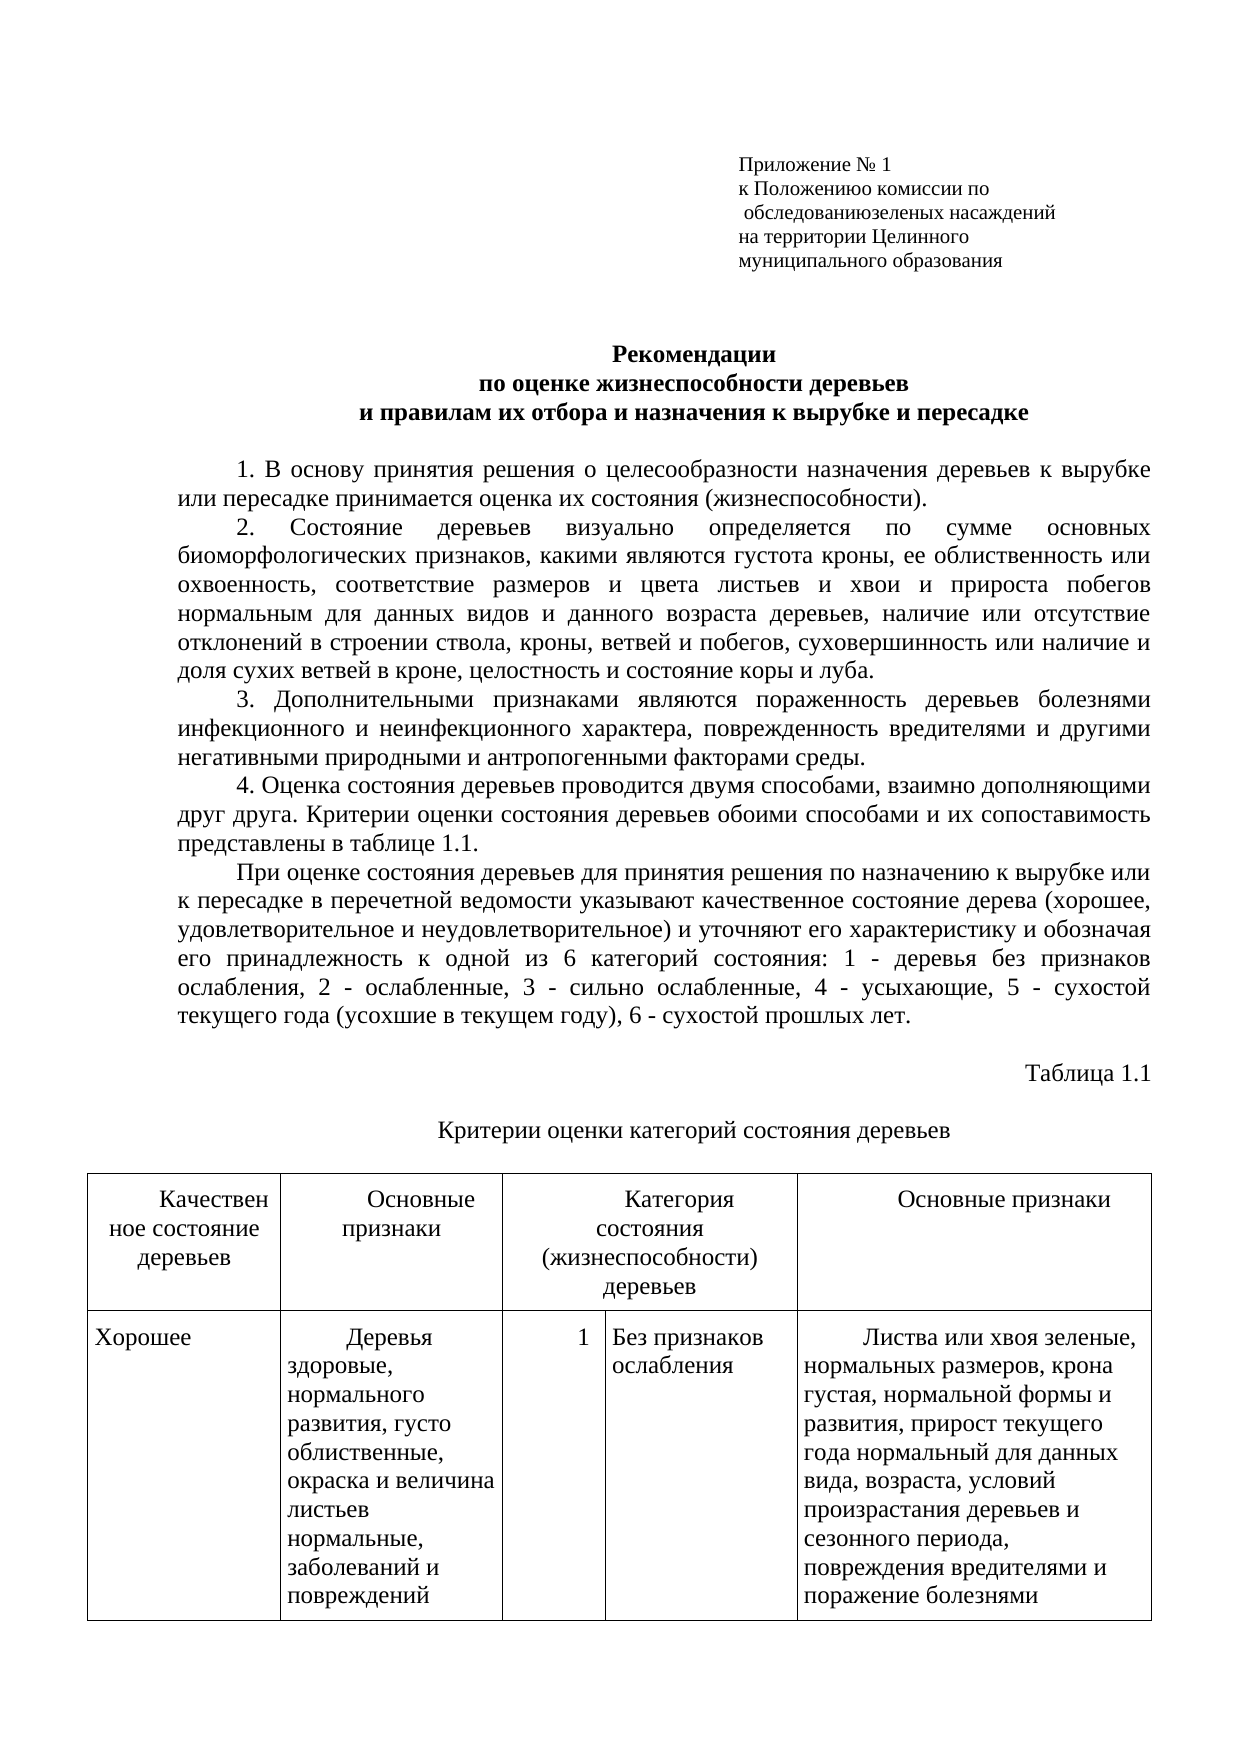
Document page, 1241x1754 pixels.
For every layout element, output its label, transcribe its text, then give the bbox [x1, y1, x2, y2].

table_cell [798, 1311, 1151, 1620]
text на территории Целинного [177, 224, 1152, 248]
text обследованиюзеленых насаждений [177, 200, 1152, 224]
text Приложение № 1 [177, 152, 1152, 176]
text и правилам их отбора и назначения к вырубке и пересадке [177, 397, 1152, 425]
text по оценке жизнеспособности деревьев [177, 368, 1152, 397]
table_header Основные признаки [798, 1174, 1151, 1310]
table_cell 1 [503, 1311, 605, 1620]
table_cell Хорошее [88, 1311, 280, 1620]
table_header Качественное состояние деревьев [88, 1174, 280, 1310]
text Рекомендации [177, 339, 1152, 368]
table_header Основные признаки [281, 1174, 502, 1310]
text 3. Дополнительными признаками являются пораженность деревьев болезнями инфекционного и неинфекционного характера, поврежденность вредителями и другими негативными природными и антропогенными факторами среды. [177, 684, 1152, 770]
text 2. Состояние деревьев визуально определяется по сумме основных биоморфологических признаков, какими являются густота кроны, ее облиственность или охвоенность, соответствие размеров и цвета листьев и хвои и прироста побегов нормальным для данных видов и данного возраста деревьев, наличие или отсутствие отклонений в строении ствола, кроны, ветвей и побегов, суховершинность или наличие и доля сухих ветвей в кроне, целостность и состояние коры и луба. [177, 512, 1152, 684]
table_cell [281, 1311, 502, 1620]
table_header Категория состояния (жизнеспособности) деревьев [503, 1174, 797, 1310]
text муниципального образования [177, 248, 1152, 272]
text Таблица 1.1 [177, 1058, 1152, 1087]
text При оценке состояния деревьев для принятия решения по назначению к вырубке или к пересадке в перечетной ведомости указывают качественное состояние дерева (хорошее, удовлетворительное и неудовлетворительное) и уточняют его характеристику и обозначая его принадлежность к одной из 6 категорий состояния: 1 - деревья без признаков ослабления, 2 - ослабленные, 3 - сильно ослабленные, 4 - усыхающие, 5 - сухостой текущего года (усохшие в текущем году), 6 - сухостой прошлых лет. [177, 857, 1152, 1029]
text к Положениюо комиссии по [177, 176, 1152, 200]
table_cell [606, 1311, 797, 1620]
text 1. В основу принятия решения о целесообразности назначения деревьев к вырубке или пересадке принимается оценка их состояния (жизнеспособности). [177, 454, 1152, 512]
text 4. Оценка состояния деревьев проводится двумя способами, взаимно дополняющими друг друга. Критерии оценки состояния деревьев обоими способами и их сопоставимость представлены в таблице 1.1. [177, 770, 1152, 857]
text Критерии оценки категорий состояния деревьев [177, 1115, 1152, 1144]
